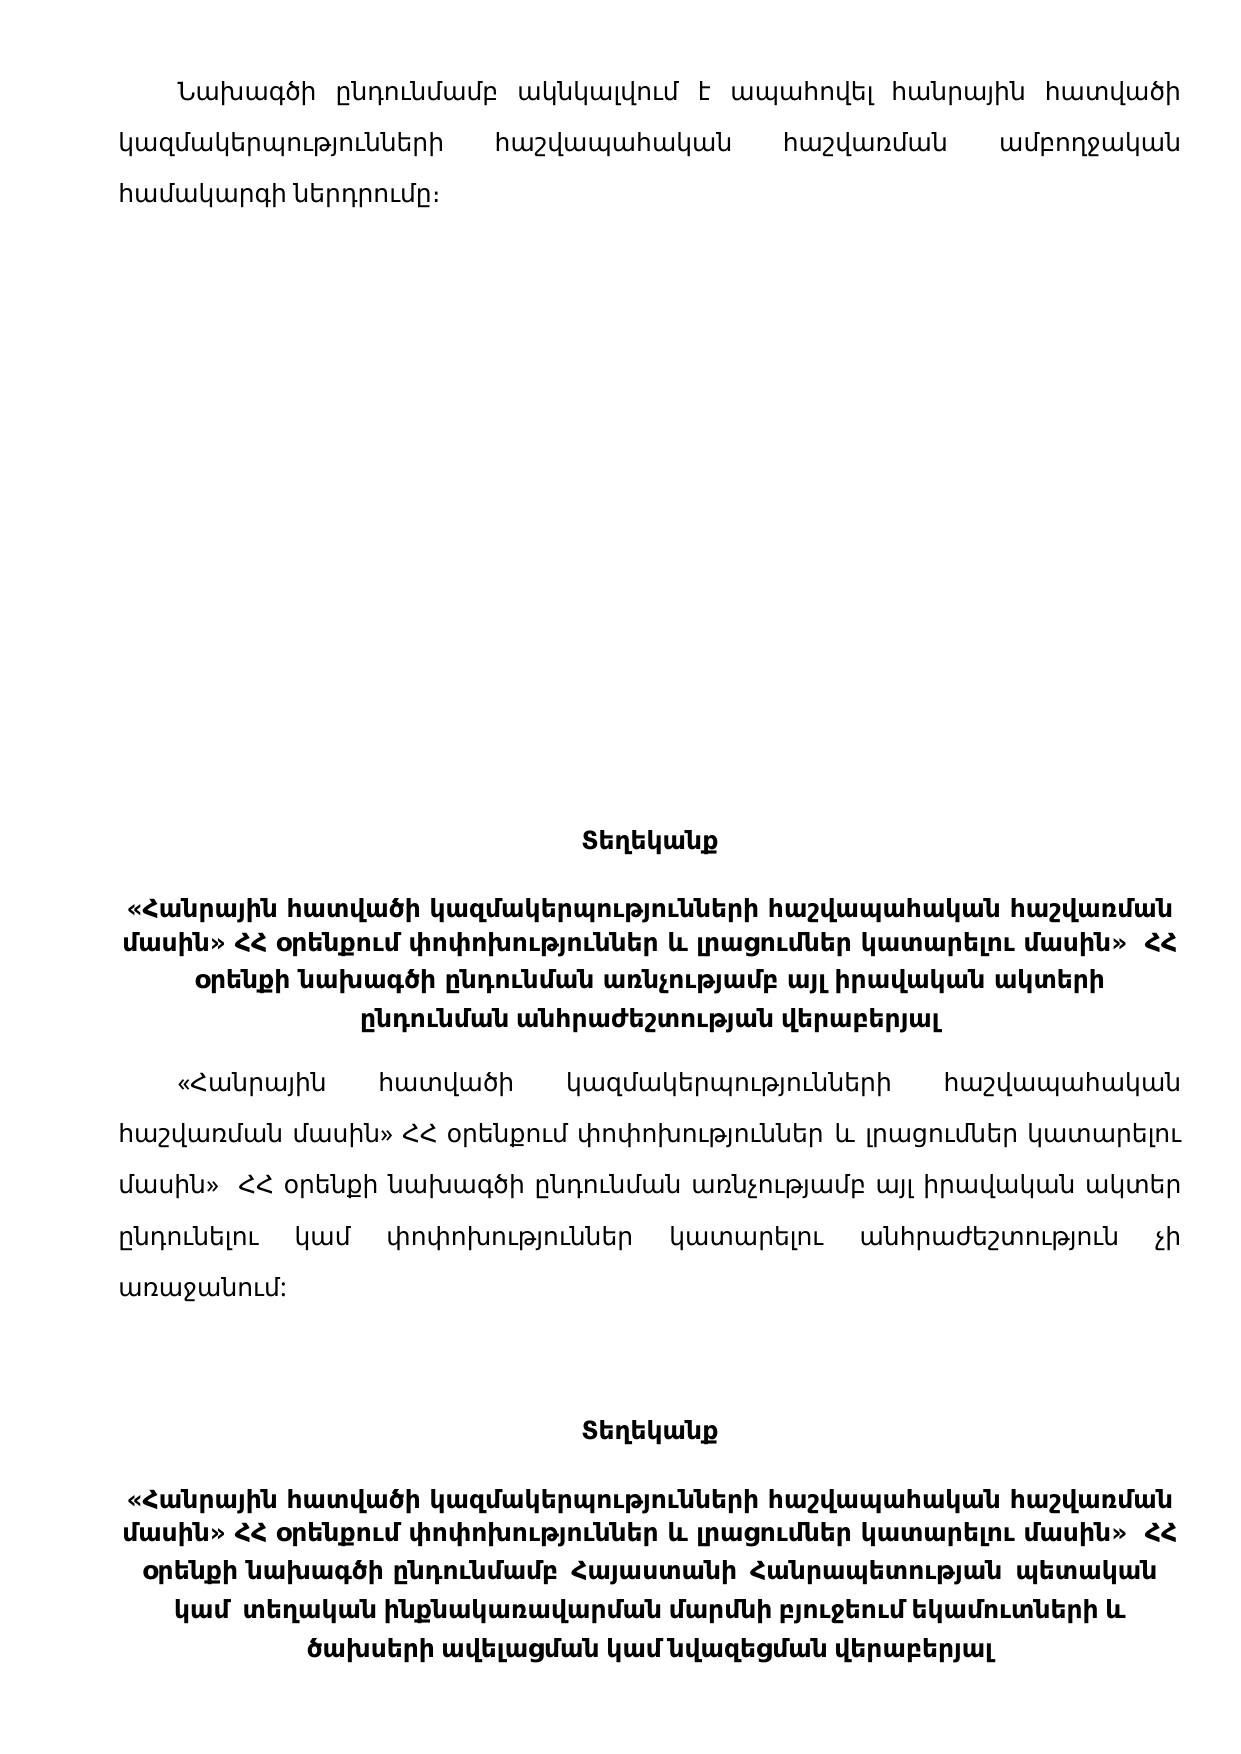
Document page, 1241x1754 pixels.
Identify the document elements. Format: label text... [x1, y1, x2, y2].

text Նախագծի ընդունմամբ ակնկալվում է ապահովել հանրային հատվածի կազմակերպությունների հաշվապահական հաշվառման ամբողջական համակարգի ներդրումը։ [118, 74, 1181, 210]
text Տեղեկանք [118, 823, 1181, 857]
text Տեղեկանք [118, 1413, 1181, 1447]
text «Հանրային հատվածի կազմակերպությունների հաշվապահական հաշվառման մասին» ՀՀ օրենքում փոփոխություններ և լրացումներ կատարելու մասին» ՀՀ օրենքի նախագծի ընդունմամբ Հայաստանի Հանրապետության պետական կամ տեղական ինքնակառավարման մարմնի բյուջեում եկամուտների և ծախսերի ավելացման կամ նվազեցման վերաբերյալ [118, 1485, 1181, 1665]
text «Հանրային հատվածի կազմակերպությունների հաշվապահական հաշվառման մասին» ՀՀ օրենքում փոփոխություններ և լրացումներ կատարելու մասին» ՀՀ օրենքի նախագծի ընդունման առնչությամբ այլ իրավական ակտեր ընդունելու կամ փոփոխություններ կատարելու անհրաժեշտություն չի առաջանում: [118, 1065, 1181, 1303]
text «Հանրային հատվածի կազմակերպությունների հաշվապահական հաշվառման մասին» ՀՀ օրենքում փոփոխություններ և լրացումներ կատարելու մասին» ՀՀ օրենքի նախագծի ընդունման առնչությամբ այլ իրավական ակտերի ընդունման անհրաժեշտության վերաբերյալ [118, 895, 1181, 1035]
